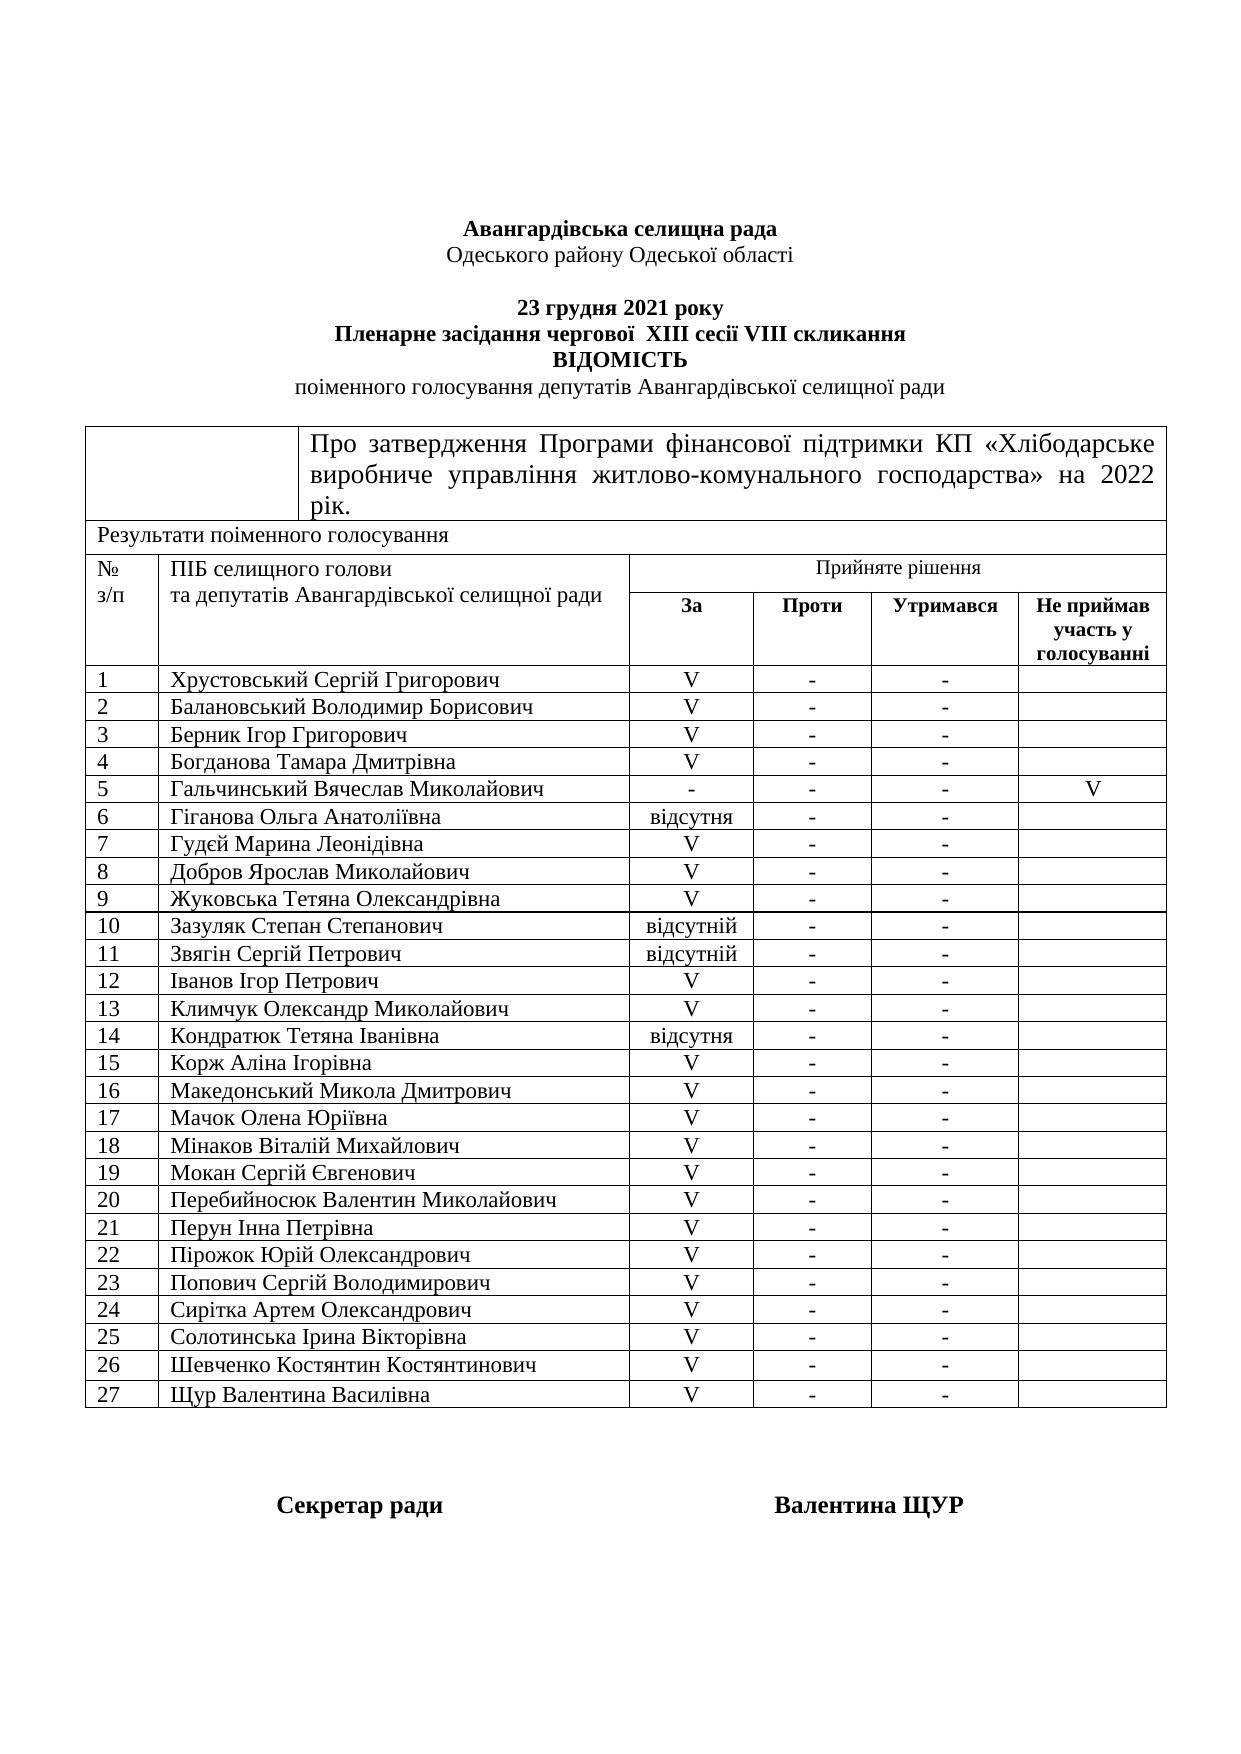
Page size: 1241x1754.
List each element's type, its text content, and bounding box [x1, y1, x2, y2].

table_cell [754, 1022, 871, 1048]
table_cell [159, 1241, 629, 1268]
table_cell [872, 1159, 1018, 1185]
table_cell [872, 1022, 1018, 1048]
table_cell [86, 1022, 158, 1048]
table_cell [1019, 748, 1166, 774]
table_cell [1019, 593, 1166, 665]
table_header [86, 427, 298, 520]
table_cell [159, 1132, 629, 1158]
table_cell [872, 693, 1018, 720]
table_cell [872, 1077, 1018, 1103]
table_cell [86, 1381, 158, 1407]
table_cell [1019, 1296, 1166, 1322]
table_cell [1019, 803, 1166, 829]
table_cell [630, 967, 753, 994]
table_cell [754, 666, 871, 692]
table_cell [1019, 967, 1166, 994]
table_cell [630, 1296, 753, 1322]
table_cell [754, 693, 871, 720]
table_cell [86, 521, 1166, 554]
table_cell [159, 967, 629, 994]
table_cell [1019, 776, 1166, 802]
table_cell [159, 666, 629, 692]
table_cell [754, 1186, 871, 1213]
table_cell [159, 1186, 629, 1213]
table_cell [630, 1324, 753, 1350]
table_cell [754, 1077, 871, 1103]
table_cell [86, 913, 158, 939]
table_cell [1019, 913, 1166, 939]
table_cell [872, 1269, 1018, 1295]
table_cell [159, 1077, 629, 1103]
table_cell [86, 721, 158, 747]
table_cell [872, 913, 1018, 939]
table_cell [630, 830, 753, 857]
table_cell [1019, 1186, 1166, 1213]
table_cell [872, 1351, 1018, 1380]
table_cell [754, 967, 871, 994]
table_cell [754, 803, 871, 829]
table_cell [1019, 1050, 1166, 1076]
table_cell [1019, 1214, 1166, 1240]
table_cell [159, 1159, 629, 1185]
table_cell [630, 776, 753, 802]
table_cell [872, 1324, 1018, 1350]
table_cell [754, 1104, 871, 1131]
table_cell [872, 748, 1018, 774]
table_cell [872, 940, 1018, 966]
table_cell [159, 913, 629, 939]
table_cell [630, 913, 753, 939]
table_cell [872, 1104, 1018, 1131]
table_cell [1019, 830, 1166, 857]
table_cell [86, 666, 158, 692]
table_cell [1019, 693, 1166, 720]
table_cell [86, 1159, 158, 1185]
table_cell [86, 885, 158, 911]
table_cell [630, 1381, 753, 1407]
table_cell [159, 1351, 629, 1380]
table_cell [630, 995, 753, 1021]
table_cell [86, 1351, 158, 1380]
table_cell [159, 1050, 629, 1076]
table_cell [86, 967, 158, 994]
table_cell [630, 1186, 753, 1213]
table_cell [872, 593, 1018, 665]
text Одеського району Одеської області [89, 241, 1152, 267]
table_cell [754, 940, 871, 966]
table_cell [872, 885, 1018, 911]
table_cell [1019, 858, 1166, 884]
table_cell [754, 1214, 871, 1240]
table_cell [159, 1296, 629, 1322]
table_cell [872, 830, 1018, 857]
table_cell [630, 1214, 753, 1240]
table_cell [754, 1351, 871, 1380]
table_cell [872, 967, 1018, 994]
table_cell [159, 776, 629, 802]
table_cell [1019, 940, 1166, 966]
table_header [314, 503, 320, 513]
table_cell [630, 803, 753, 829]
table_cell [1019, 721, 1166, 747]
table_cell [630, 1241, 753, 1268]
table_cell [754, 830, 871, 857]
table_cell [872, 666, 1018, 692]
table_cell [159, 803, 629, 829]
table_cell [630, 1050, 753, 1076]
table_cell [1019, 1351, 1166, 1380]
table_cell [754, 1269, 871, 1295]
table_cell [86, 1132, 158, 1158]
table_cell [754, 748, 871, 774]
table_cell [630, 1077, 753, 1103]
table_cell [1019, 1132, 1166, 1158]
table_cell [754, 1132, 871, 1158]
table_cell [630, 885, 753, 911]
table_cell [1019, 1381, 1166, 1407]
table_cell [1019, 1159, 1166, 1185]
text Секретар ради Валентина ЩУР [89, 1490, 1152, 1518]
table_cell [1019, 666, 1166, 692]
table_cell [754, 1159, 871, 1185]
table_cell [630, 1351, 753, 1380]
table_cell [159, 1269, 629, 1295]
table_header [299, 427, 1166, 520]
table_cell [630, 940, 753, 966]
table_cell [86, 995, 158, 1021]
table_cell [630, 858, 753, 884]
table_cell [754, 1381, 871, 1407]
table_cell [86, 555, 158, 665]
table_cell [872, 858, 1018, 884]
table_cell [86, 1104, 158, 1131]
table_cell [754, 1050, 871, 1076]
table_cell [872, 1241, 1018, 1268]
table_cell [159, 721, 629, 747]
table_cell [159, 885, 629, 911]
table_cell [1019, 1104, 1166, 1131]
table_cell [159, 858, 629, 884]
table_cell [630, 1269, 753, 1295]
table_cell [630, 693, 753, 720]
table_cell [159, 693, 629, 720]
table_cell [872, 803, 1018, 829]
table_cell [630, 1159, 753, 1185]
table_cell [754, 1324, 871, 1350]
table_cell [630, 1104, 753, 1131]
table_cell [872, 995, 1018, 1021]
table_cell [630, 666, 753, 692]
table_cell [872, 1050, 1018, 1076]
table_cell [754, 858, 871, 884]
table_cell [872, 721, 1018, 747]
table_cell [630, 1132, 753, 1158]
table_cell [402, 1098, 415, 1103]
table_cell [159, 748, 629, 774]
text Пленарне засідання чергової ХІІІ сесії VІІІ скликання [89, 320, 1152, 347]
text 23 грудня 2021 року [89, 294, 1152, 320]
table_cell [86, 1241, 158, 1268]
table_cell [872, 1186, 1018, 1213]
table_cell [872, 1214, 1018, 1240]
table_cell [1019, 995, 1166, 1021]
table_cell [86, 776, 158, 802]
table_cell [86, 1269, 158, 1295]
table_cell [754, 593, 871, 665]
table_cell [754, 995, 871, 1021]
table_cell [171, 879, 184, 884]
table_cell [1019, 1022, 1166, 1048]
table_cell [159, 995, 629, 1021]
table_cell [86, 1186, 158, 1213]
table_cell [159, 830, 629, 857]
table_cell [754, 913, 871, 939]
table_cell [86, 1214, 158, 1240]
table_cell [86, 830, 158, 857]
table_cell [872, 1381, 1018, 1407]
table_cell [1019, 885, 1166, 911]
text Авангардівська селищна рада [89, 215, 1152, 241]
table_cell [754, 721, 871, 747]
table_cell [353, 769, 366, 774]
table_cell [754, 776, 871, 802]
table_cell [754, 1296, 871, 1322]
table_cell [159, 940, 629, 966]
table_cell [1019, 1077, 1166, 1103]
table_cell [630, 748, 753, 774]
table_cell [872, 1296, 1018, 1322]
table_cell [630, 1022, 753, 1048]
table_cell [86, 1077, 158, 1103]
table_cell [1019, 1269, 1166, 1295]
text ВІДОМІСТЬ [89, 347, 1152, 373]
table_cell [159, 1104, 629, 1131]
text поіменного голосування депутатів Авангардівської селищної ради [89, 373, 1152, 399]
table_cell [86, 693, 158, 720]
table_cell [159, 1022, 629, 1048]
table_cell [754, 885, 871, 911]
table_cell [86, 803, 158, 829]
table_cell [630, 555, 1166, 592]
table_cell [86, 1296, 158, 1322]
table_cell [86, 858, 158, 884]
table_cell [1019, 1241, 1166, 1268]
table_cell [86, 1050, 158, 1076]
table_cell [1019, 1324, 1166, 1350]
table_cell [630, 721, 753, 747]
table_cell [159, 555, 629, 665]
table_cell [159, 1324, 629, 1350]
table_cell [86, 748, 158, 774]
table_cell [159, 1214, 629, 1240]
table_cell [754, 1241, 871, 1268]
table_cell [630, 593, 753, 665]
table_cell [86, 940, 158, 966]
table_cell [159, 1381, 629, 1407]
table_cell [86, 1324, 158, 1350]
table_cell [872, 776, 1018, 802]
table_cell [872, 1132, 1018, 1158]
